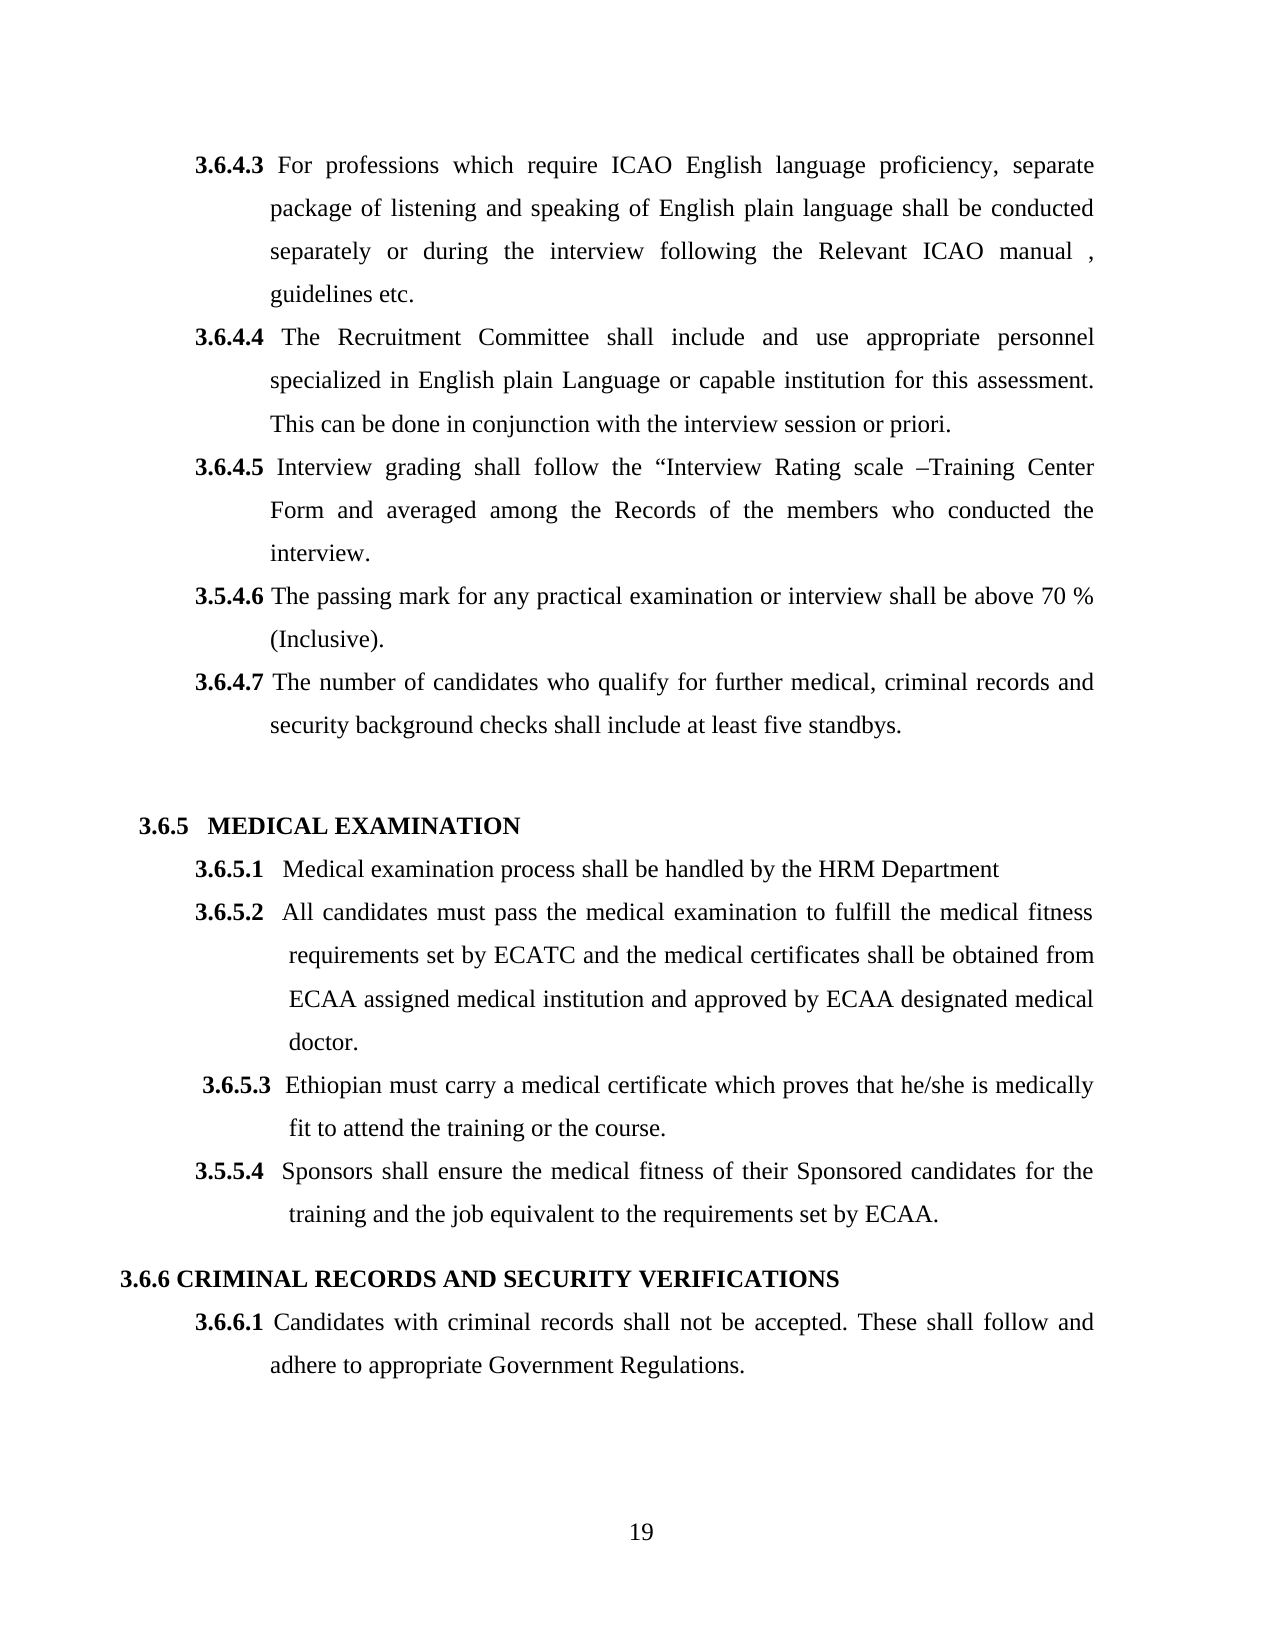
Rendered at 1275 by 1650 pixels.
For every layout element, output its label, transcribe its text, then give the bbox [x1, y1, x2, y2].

text 3.5.4.6 The passing mark for any practical examination or interview shall be above 70 % (Inclusive). [195, 581, 1095, 653]
text 3.6.5 MEDICAL EXAMINATION [120, 811, 1095, 840]
text 3.6.6 CRIMINAL RECORDS AND SECURITY VERIFICATIONS [120, 1264, 1095, 1293]
text 3.6.5.1 Medical examination process shall be handled by the HRM Department [195, 854, 1095, 883]
text 3.6.5.3 Ethiopian must carry a medical certificate which proves that he/she is medically fit to attend the training or the course. [195, 1070, 1095, 1142]
text 3.6.6.1 Candidates with criminal records shall not be accepted. These shall follow and adhere to appropriate Government Regulations. [195, 1307, 1095, 1379]
text 3.6.4.4 The Recruitment Committee shall include and use appropriate personnel specialized in English plain Language or capable institution for this assessment. This can be done in conjunction with the interview session or priori. [195, 322, 1095, 437]
text 3.5.5.4 Sponsors shall ensure the medical fitness of their Sponsored candidates for the training and the job equivalent to the requirements set by ECAA. [195, 1156, 1095, 1228]
text 3.6.4.7 The number of candidates who qualify for further medical, criminal records and security background checks shall include at least five standbys. [195, 667, 1095, 739]
text 3.6.4.3 For professions which require ICAO English language proficiency, separate package of listening and speaking of English plain language shall be conducted separately or during the interview following the Relevant ICAO manual , guidelines etc. [195, 150, 1095, 308]
text 3.6.4.5 Interview grading shall follow the “Interview Rating scale – Form and averaged among the Records of the members who conducted the interview. [195, 452, 1095, 567]
text 3.6.5.2 All candidates must pass the medical examination to fulfill the medical fitness requirements set by ECATC and the medical certificates shall be obtained from ECAA assigned medical institution and approved by ECAA designated medical doctor. [195, 897, 1095, 1056]
